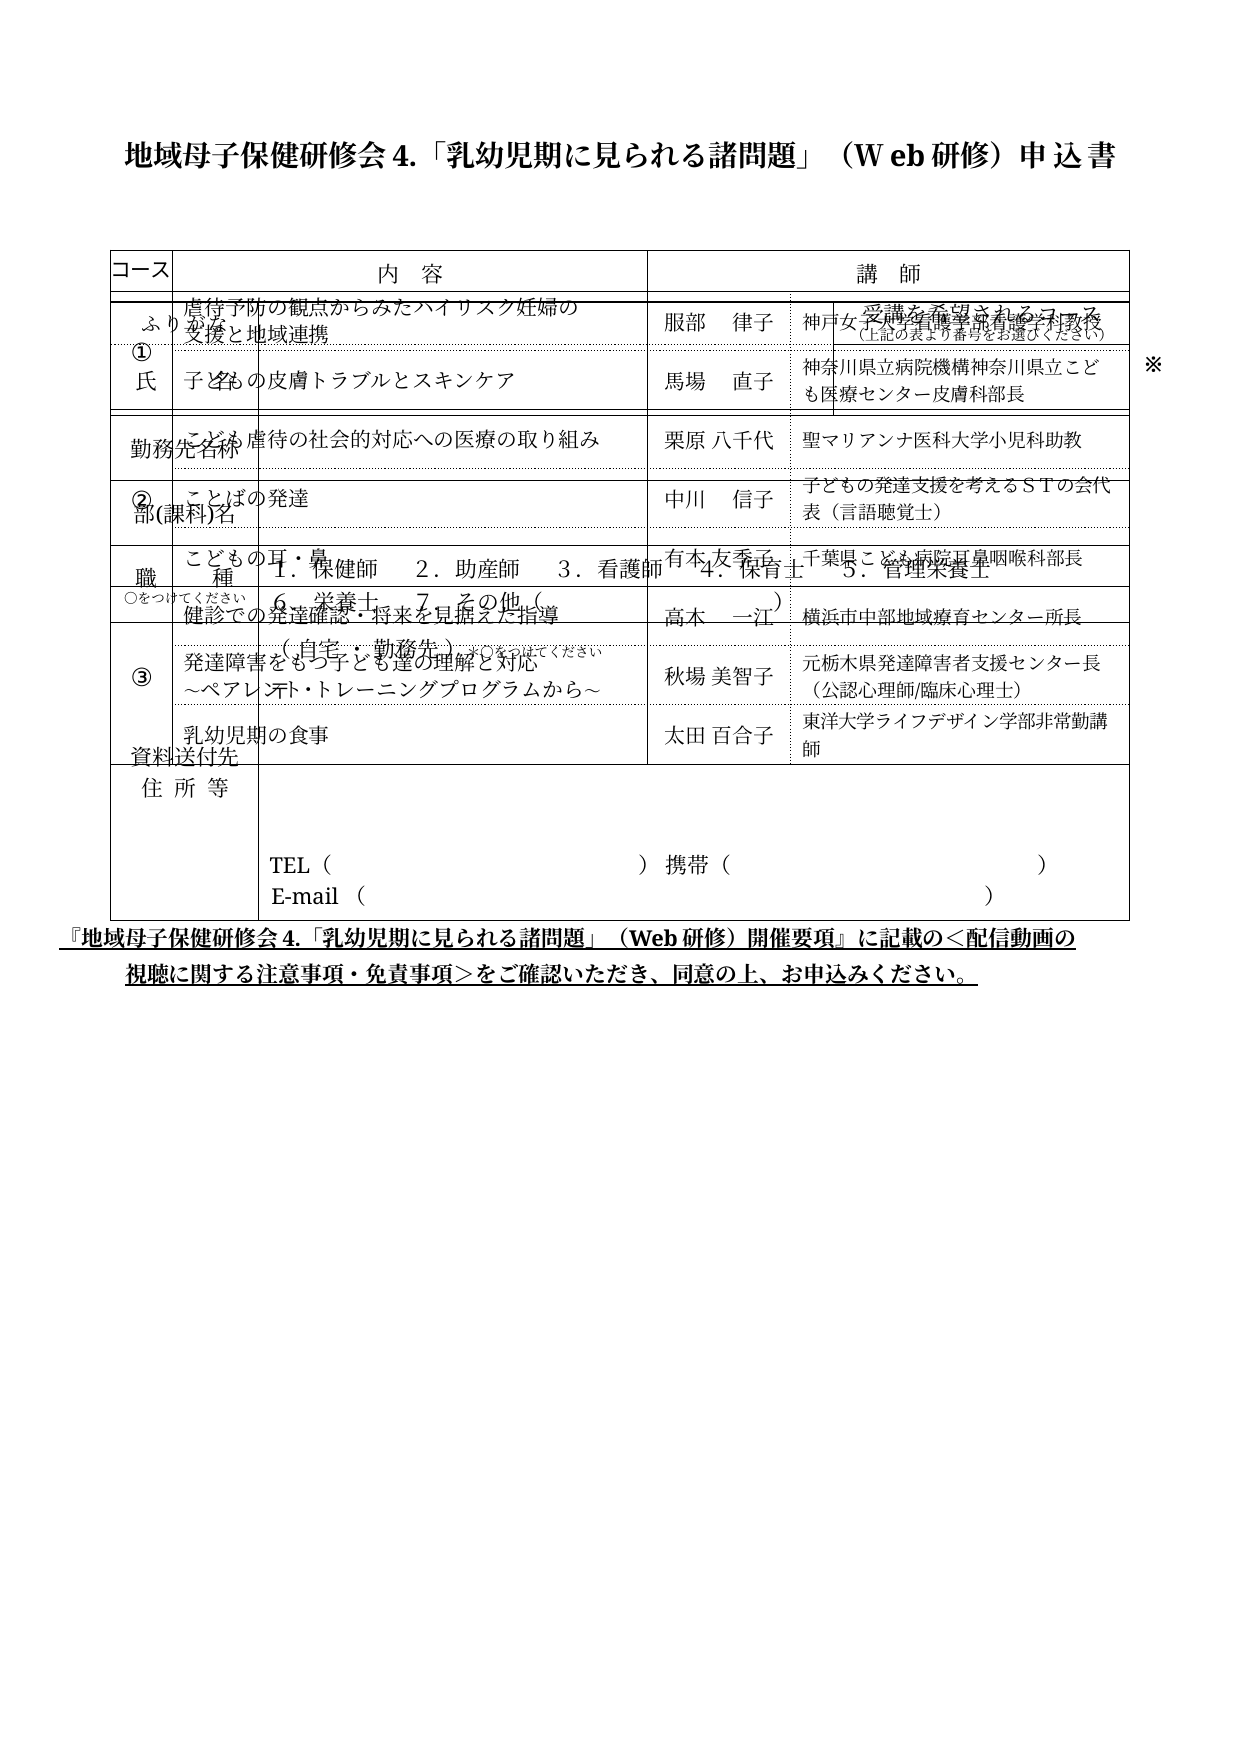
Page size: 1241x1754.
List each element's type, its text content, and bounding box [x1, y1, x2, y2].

table_header ふりがな [111, 303, 258, 344]
table_cell （ 自宅 ・ 勤務先 ）＊〇をつけてください 〒 TEL（ ） 携帯（ ） E-mail （ ） [259, 623, 1129, 920]
table_cell 職 種 〇をつけてください [111, 546, 258, 622]
text 視聴に関する注意事項・免責事項＞をご確認いただき、同意の上、お申込みください。 [59, 957, 1181, 989]
table_cell [259, 416, 1129, 480]
text ※『地域母子保健研修会4.「乳幼児期に見られる諸問題」（Web研修）開催要項』に記載の＜配信動画の [59, 349, 1181, 953]
table_header コース [111, 251, 172, 291]
table_cell １．保健師 ２．助産師 ３．看護師 ４．保育士 ５．管理栄養士 ６．栄養士 ７．その他（ ） [259, 546, 1129, 622]
table_header 講 師 [648, 251, 1129, 291]
table_cell 氏 名 [111, 344, 258, 415]
table_cell [259, 481, 1129, 545]
table_cell [259, 344, 833, 415]
text 地域母子保健研修会4.「乳幼児期に見られる諸問題」（Ｗeb研修）申込書 [59, 133, 1181, 175]
table_cell [834, 345, 1129, 415]
table_cell 資料送付先 住 所 等 [111, 623, 258, 920]
table_cell 部(課科)名 [111, 481, 258, 545]
table_header 内 容 [173, 251, 647, 291]
table_cell 勤務先名称 [111, 416, 258, 480]
table_header [259, 303, 833, 344]
table_header 受講を希望されるコース （上記の表より番号をお選びください） [834, 303, 1129, 344]
